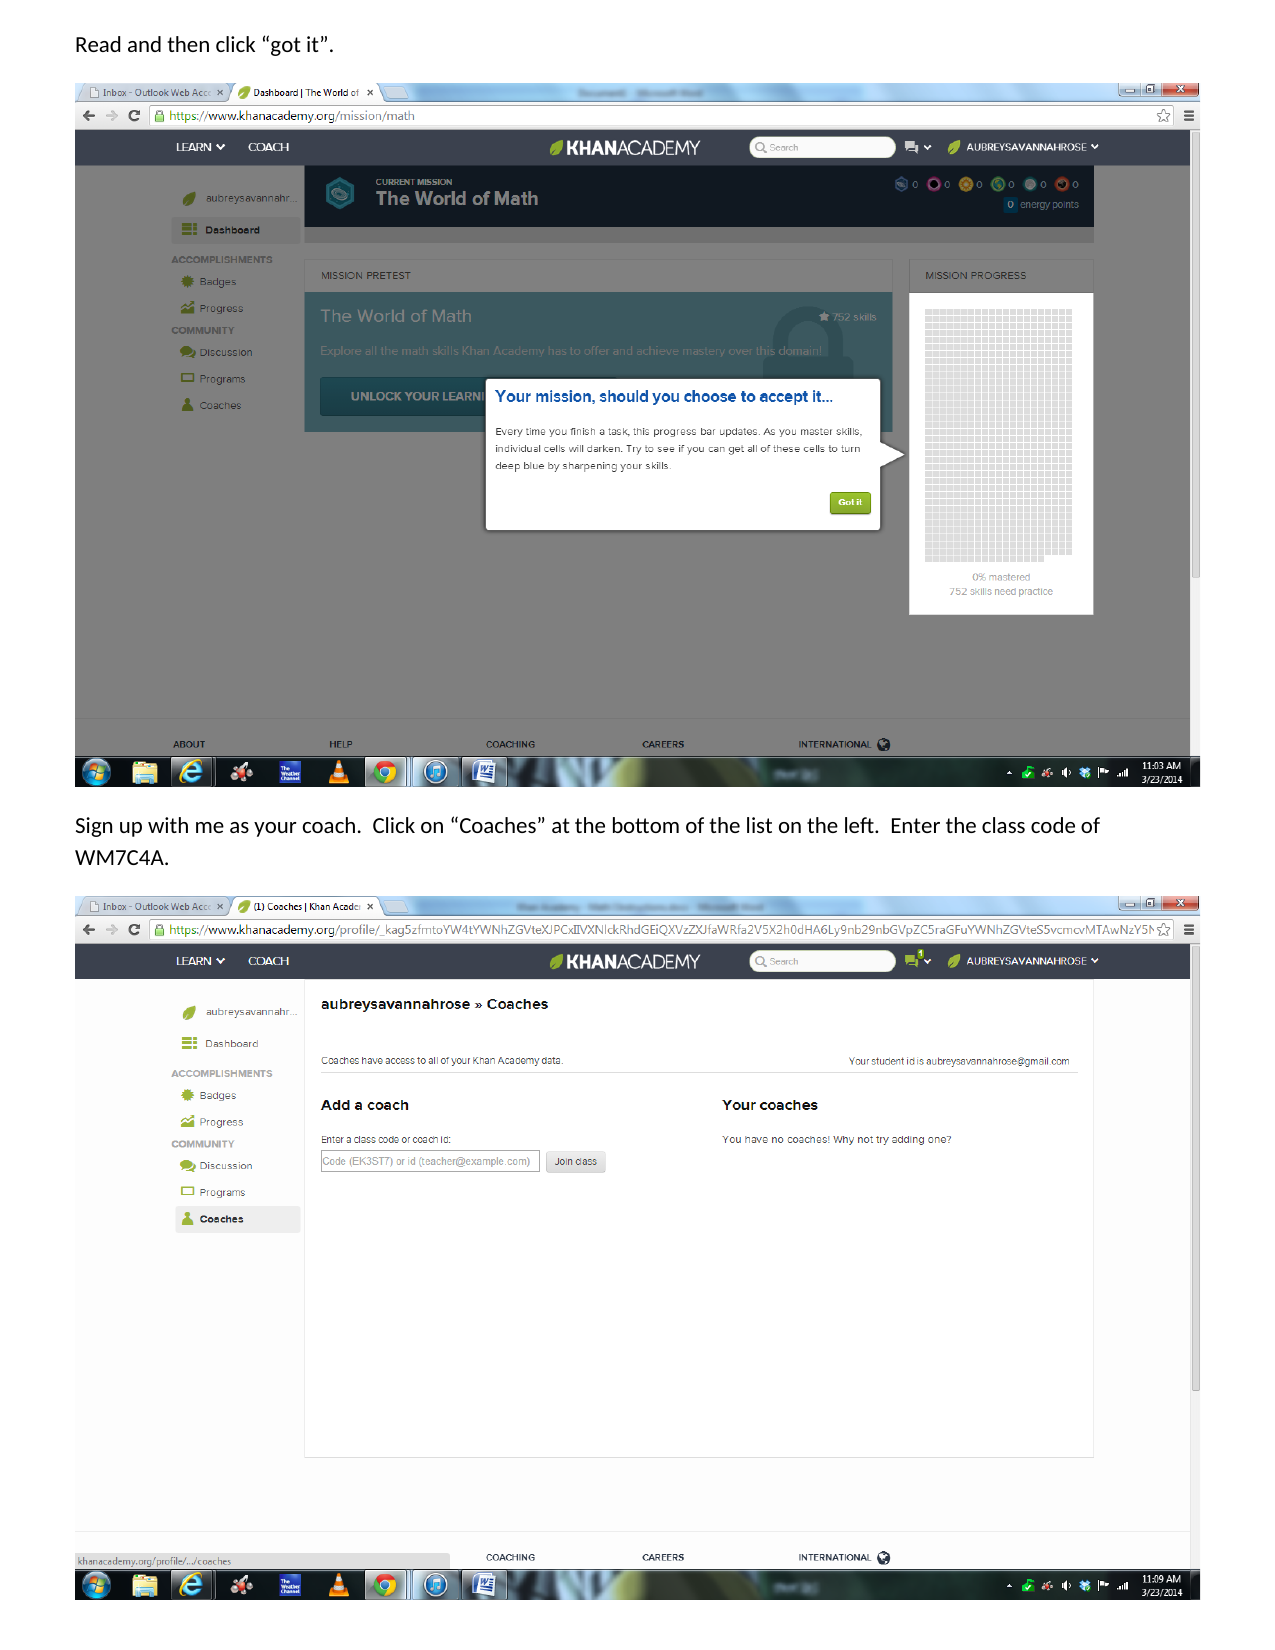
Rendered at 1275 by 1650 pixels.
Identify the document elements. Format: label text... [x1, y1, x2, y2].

picture [75, 83, 1200, 787]
picture [75, 896, 1200, 1600]
text Read and then click “got it”. [75, 30, 1200, 58]
text Sign up with me as your coach. Click on “Coaches” at the bottom of the list on the left. Enter the class code of WM7C4A. [75, 811, 1200, 871]
